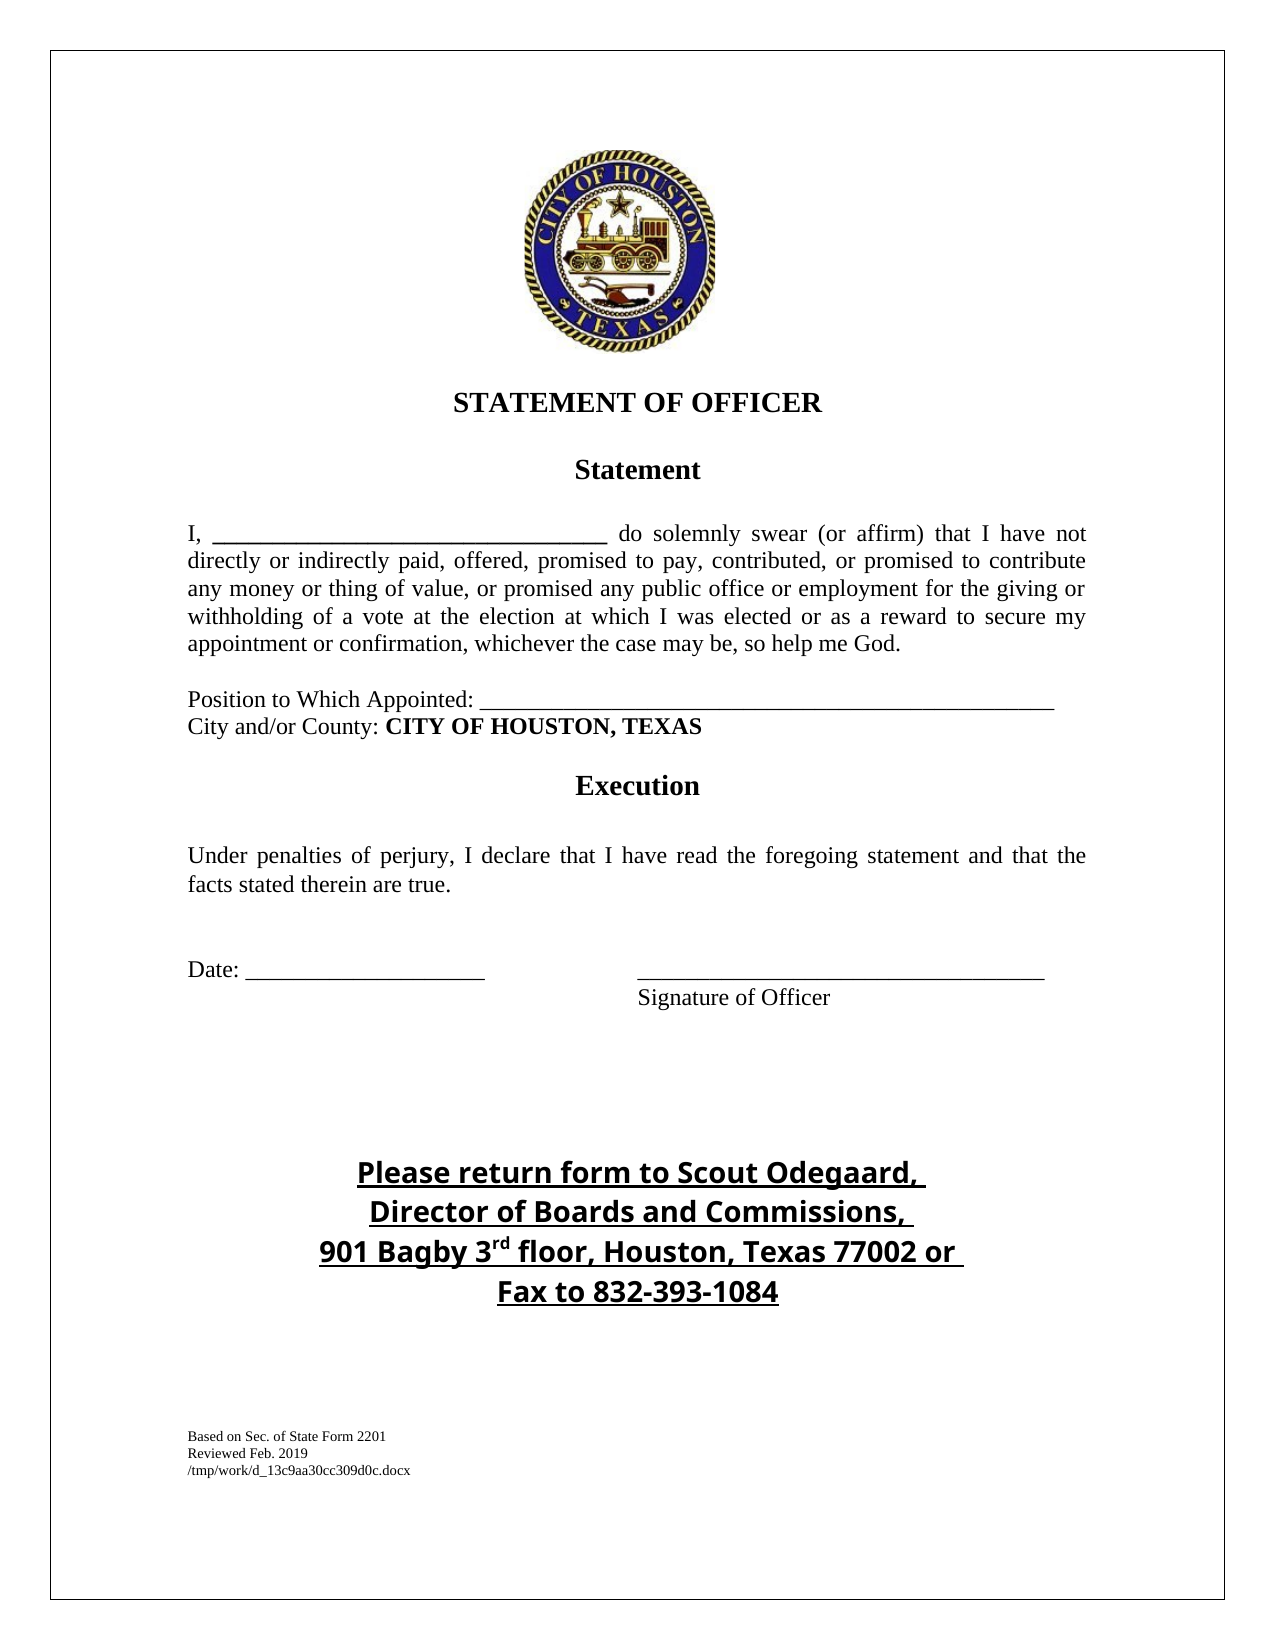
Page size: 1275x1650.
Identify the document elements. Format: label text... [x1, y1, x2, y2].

text STATEMENT OF OFFICER [187, 385, 1087, 418]
text Signature of Officer [581, 983, 1087, 1011]
text Reviewed Feb. 2019 [187, 1445, 1087, 1462]
text Execution [187, 768, 1087, 802]
text City and/or County: CITY OF HOUSTON, TEXAS [187, 712, 1087, 740]
text Fax to 832-393-1084 [187, 1271, 1087, 1311]
text Under penalties of perjury, I declare that I have read the foregoing statement and that the facts stated therein are true. [187, 840, 1087, 898]
text Director of Boards and Commissions, [187, 1192, 1087, 1231]
text I, _________________________________ do solemnly swear (or affirm) that I have not directly or indirectly paid, offered, promised to pay, contributed, or promised to contribute any money or thing of value, or promised any public office or employment for the giving or withholding of a vote at the election at which I was elected or as a reward to secure my appointment or confirmation, whichever the case may be, so help me God. [187, 519, 1087, 657]
text Date: ____________________ __________________________________ [187, 955, 1087, 983]
picture [521, 150, 715, 350]
text Z:\GENERAL\Resource Files\Boards & Commissions\Statement of Officer.docx [187, 1462, 1087, 1478]
text Statement [187, 452, 1087, 485]
text Position to Which Appointed: ________________________________________________ [187, 684, 1087, 712]
text Based on Sec. of State Form 2201 [187, 1428, 1087, 1445]
text 901 Bagby 3rd floor, Houston, Texas 77002 or [187, 1231, 1087, 1271]
text Please return form to Scout Odegaard, [187, 1152, 1087, 1192]
